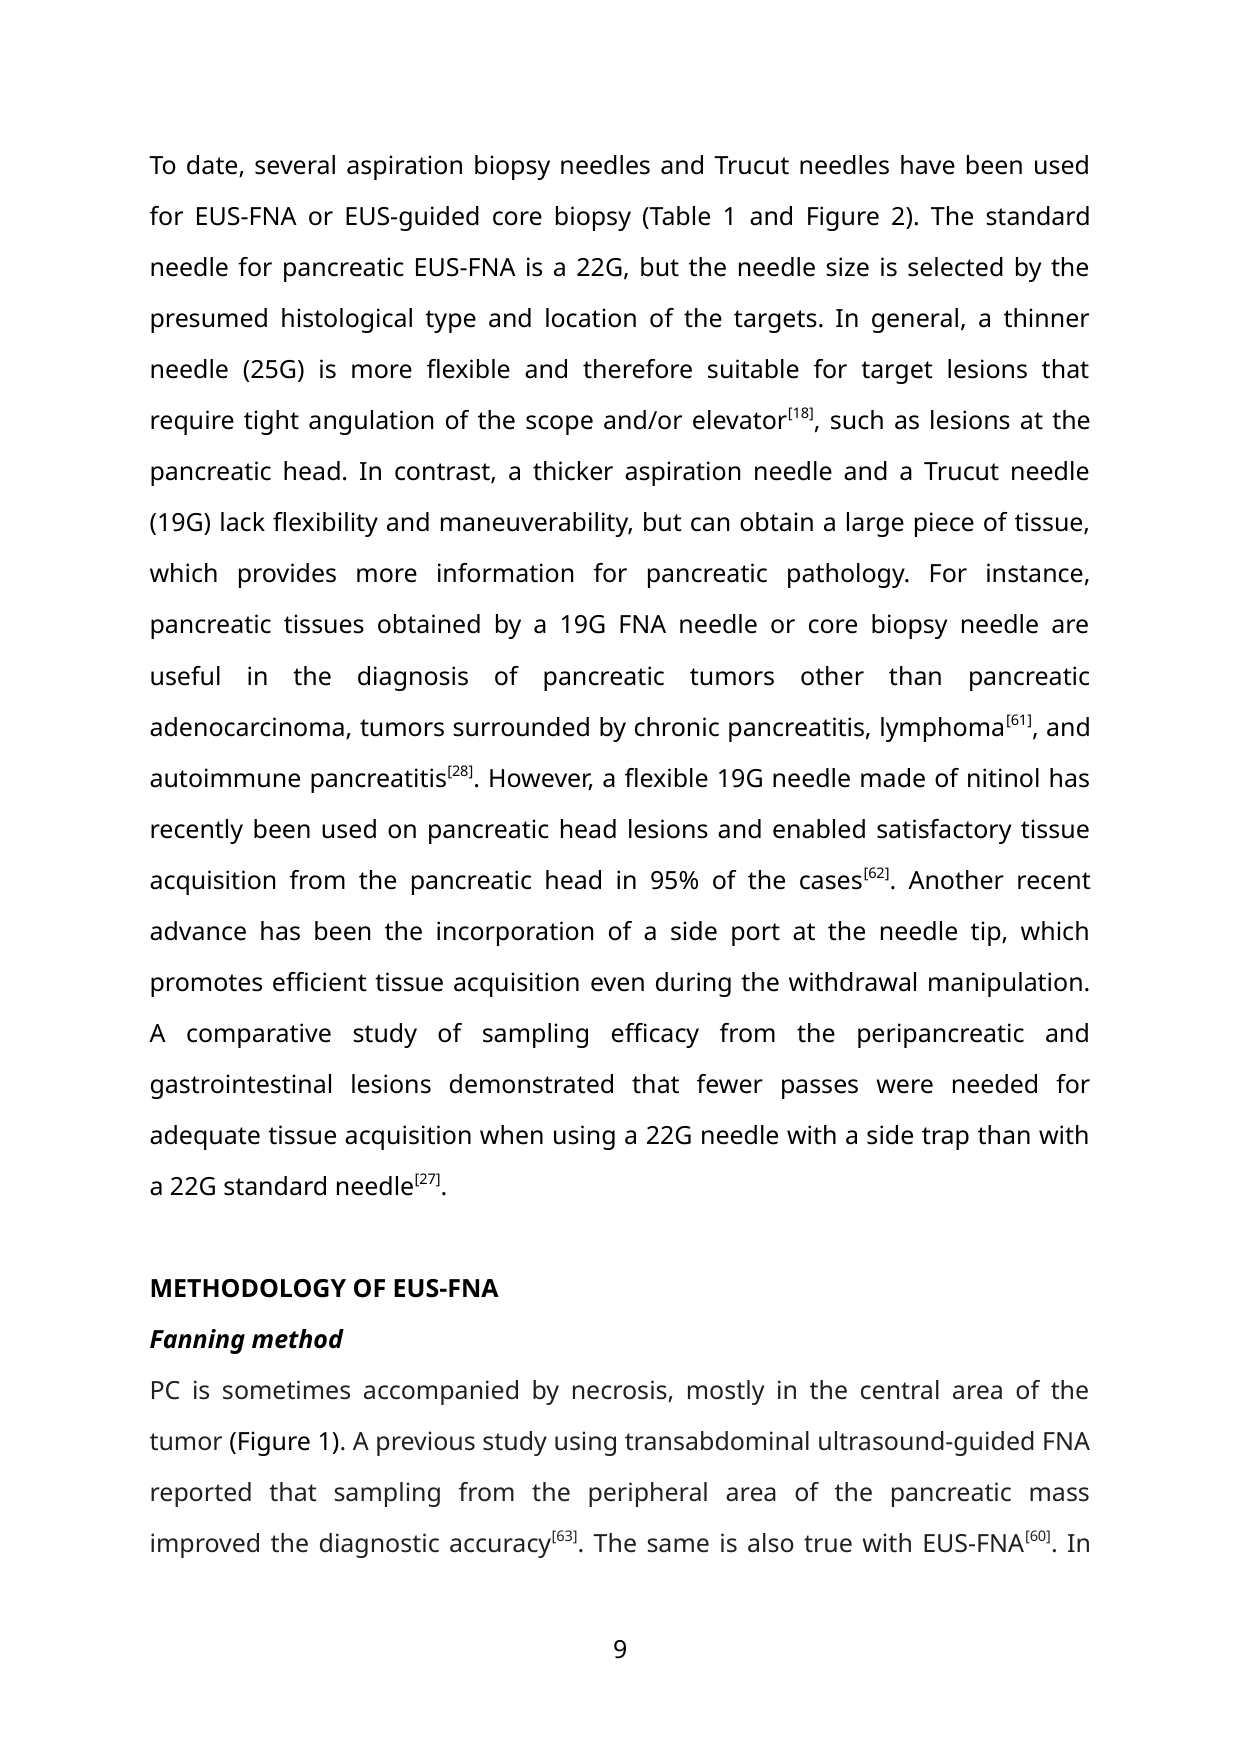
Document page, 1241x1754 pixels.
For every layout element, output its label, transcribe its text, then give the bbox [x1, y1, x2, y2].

text Fanning method [149, 1322, 1091, 1356]
text To date, several aspiration biopsy needles and Trucut needles have been used for EUS-FNA or EUS-guided core biopsy (Table 1 and Figure 2). The standard needle for pancreatic EUS-FNA is a 22G, but the needle size is selected by the presumed histological type and location of the targets. In general, a thinner needle (25G) is more flexible and therefore suitable for target lesions that require tight angulation of the scope and/or elevator[18], such as lesions at the pancreatic head. In contrast, a thicker aspiration needle and a Trucut needle (19G) lack flexibility and maneuverability, but can obtain a large piece of tissue, which provides more information for pancreatic pathology. For instance, pancreatic tissues obtained by a 19G FNA needle or core biopsy needle are useful in the diagnosis of pancreatic tumors other than pancreatic adenocarcinoma, tumors surrounded by chronic pancreatitis, lymphoma[61], and autoimmune pancreatitis[28]. However, a flexible 19G needle made of nitinol has recently been used on pancreatic head lesions and enabled satisfactory tissue acquisition from the pancreatic head in 95% of the cases[62]. Another recent advance has been the incorporation of a side port at the needle tip, which promotes efficient tissue acquisition even during the withdrawal manipulation. A comparative study of sampling efficacy from the peripancreatic and gastrointestinal lesions demonstrated that fewer passes were needed for adequate tissue acquisition when using a 22G needle with a side trap than with a 22G standard needle[27]. [149, 148, 1091, 1203]
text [149, 1373, 1091, 1560]
text Methodology of EUS-FNA [149, 1271, 1091, 1305]
